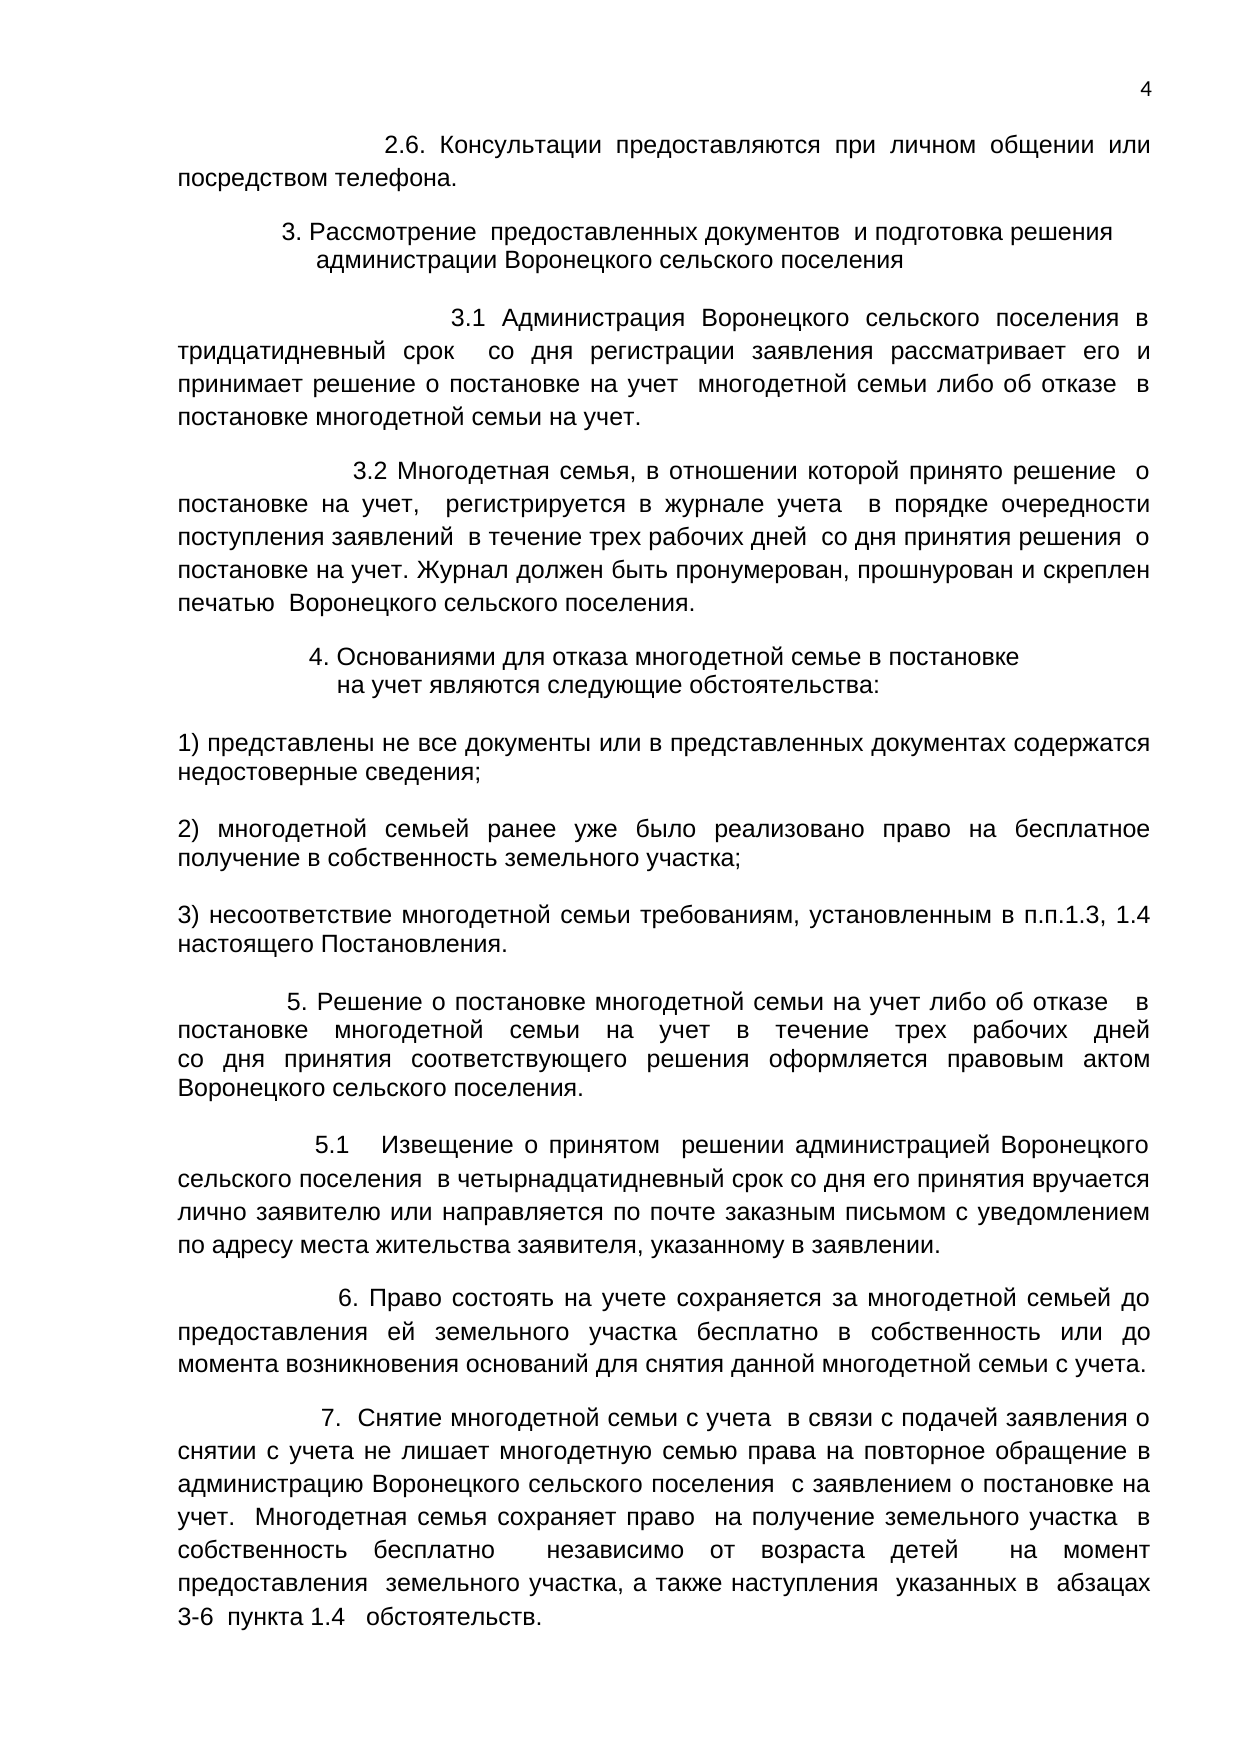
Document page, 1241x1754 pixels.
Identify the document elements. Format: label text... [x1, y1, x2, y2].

text 6. Право состоять на учете сохраняется за многодетной семьей до предоставления ей земельного участка бесплатно в собственность или до момента возникновения оснований для снятия данной многодетной семьи с учета. [177, 1283, 1152, 1378]
text 3) несоответствие многодетной семьи требованиям, установленным в п.п.1.3, 1.4 настоящего Постановления. [177, 872, 1152, 958]
text 2) многодетной семьей ранее уже было реализовано право на бесплатное получение в собственность земельного участка; [177, 786, 1152, 872]
text 5. Решение о постановке многодетной семьи на учет либо об отказе в постановке многодетной семьи на учет в течение трех рабочих дней со дня принятия соответствующего решения оформляется правовым актом Воронецкого сельского поселения. [177, 958, 1152, 1102]
text администрации Воронецкого сельского поселения [177, 245, 1152, 274]
text 2.6. Консультации предоставляются при личном общении или посредством телефона. [177, 130, 1152, 192]
text 7. Снятие многодетной семьи с учета в связи с подачей заявления о снятии с учета не лишает многодетную семью права на повторное обращение в администрацию Воронецкого сельского поселения с заявлением о постановке на учет. Многодетная семья сохраняет право на получение земельного участка в собственность бесплатно независимо от возраста детей на момент предоставления земельного участка, а также наступления указанных в абзацах 3-6 пункта 1.4 обстоятельств. [177, 1403, 1152, 1630]
text 4. Основаниями для отказа многодетной семье в постановке [177, 642, 1152, 671]
text 3.2 Многодетная семья, в отношении которой принято решение о постановке на учет, регистрируется в журнале учета в порядке очередности поступления заявлений в течение трех рабочих дней со дня принятия решения о постановке на учет. Журнал должен быть пронумерован, прошнурован и скреплен печатью Воронецкого сельского поселения. [177, 456, 1152, 617]
text на учет являются следующие обстоятельства: [177, 671, 1152, 699]
text 5.1 Извещение о принятом решении администрацией Воронецкого сельского поселения в четырнадцатидневный срок со дня его принятия вручается лично заявителю или направляется по почте заказным письмом с уведомлением по адресу места жительства заявителя, указанному в заявлении. [177, 1131, 1152, 1258]
text 3.1 Администрация Воронецкого сельского поселения в тридцатидневный срок со дня регистрации заявления рассматривает его и принимает решение о постановке на учет многодетной семьи либо об отказе в постановке многодетной семьи на учет. [177, 303, 1152, 431]
text 3. Рассмотрение предоставленных документов и подготовка решения [177, 217, 1152, 245]
text 1) представлены не все документы или в представленных документах содержатся недостоверные сведения; [177, 699, 1152, 786]
